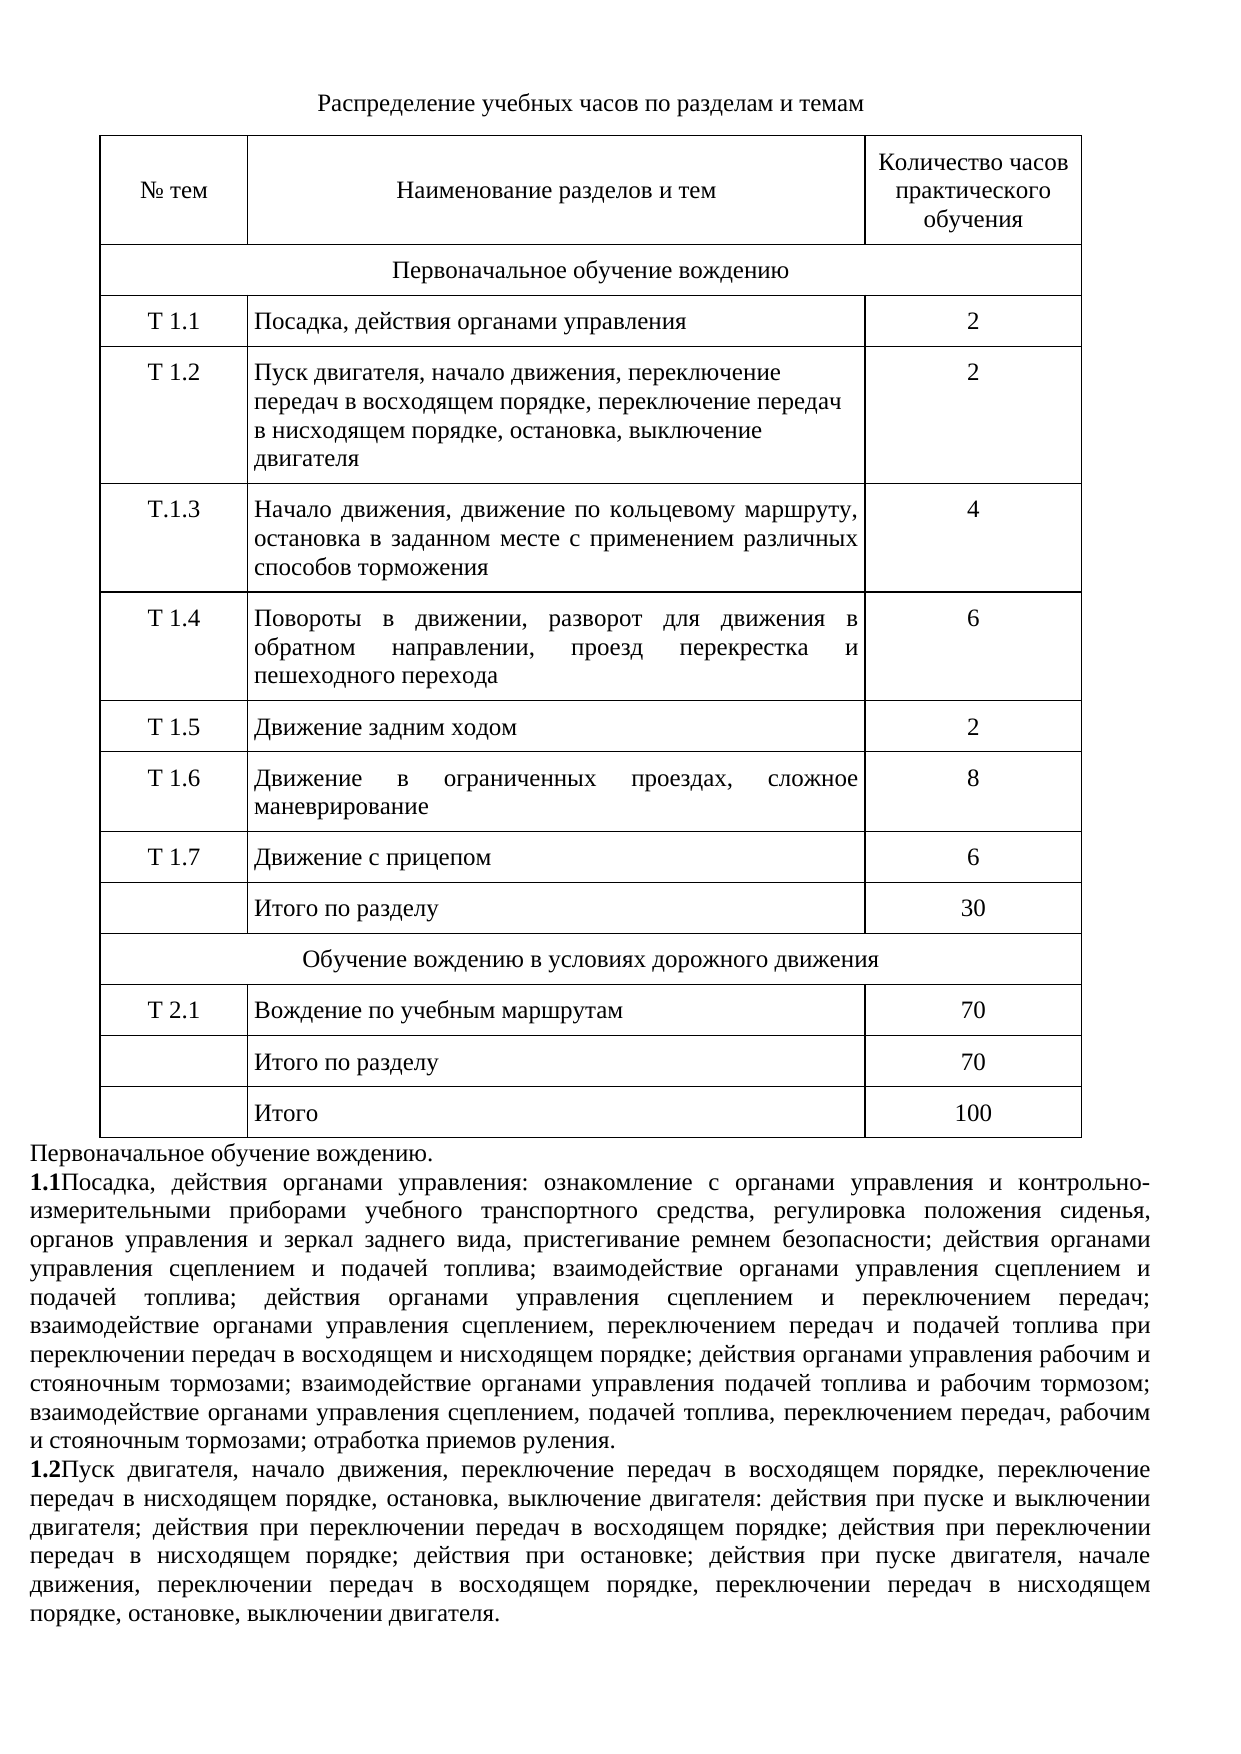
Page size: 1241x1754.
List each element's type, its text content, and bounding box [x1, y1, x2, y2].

table_cell Т 1.1 [101, 296, 247, 346]
table_cell [101, 883, 247, 933]
table_cell 6 [866, 593, 1081, 700]
text 1.1Посадка, действия органами управления: ознакомление с органами управления и контрольно-измерительными приборами учебного транспортного средства, регулировка положения сиденья, органов управления и зеркал заднего вида, пристегивание ремнем безопасности; действия органами управления сцеплением и подачей топлива; взаимодействие органами управления сцеплением и подачей топлива; действия органами управления сцеплением и переключением передач; взаимодействие органами управления сцеплением, переключением передач и подачей топлива при переключении передач в восходящем и нисходящем порядке; действия органами управления рабочим и стояночным тормозами; взаимодействие органами управления подачей топлива и рабочим тормозом; взаимодействие органами управления сцеплением, подачей топлива, переключением передач, рабочим и стояночным тормозами; отработка приемов руления. [29, 1167, 1152, 1454]
table_header Наименование разделов и тем [248, 136, 864, 243]
table_cell Начало движения, движение по кольцевому маршруту, остановка в заданном месте с применением различных способов торможения [248, 484, 864, 591]
table_cell 100 [866, 1087, 1081, 1137]
table_cell Т 1.6 [101, 752, 247, 831]
table_header Количество часов практического обучения [866, 136, 1081, 243]
table_cell [101, 1036, 247, 1086]
table_cell 70 [866, 1036, 1081, 1086]
table_cell 70 [866, 985, 1081, 1035]
table_cell Обучение вождению в условиях дорожного движения [101, 934, 1081, 984]
table_header № тем [101, 136, 247, 243]
table_cell Посадка, действия органами управления [248, 296, 864, 346]
text 1.2Пуск двигателя, начало движения, переключение передач в восходящем порядке, переключение передач в нисходящем порядке, остановка, выключение двигателя: действия при пуске и выключении двигателя; действия при переключении передач в восходящем порядке; действия при переключении передач в нисходящем порядке; действия при остановке; действия при пуске двигателя, начале движения, переключении передач в восходящем порядке, переключении передач в нисходящем порядке, остановке, выключении двигателя. [29, 1454, 1152, 1627]
table_cell 8 [866, 752, 1081, 831]
table_cell Т.1.3 [101, 484, 247, 591]
table_cell Т 1.4 [101, 593, 247, 700]
table_cell Повороты в движении, разворот для движения в обратном направлении, проезд перекрестка и пешеходного перехода [248, 593, 864, 700]
table_cell 6 [866, 832, 1081, 882]
text Распределение учебных часов по разделам и темам [29, 88, 1152, 117]
table_cell Движение задним ходом [248, 701, 864, 751]
table_cell 2 [866, 701, 1081, 751]
table_cell Т 1.7 [101, 832, 247, 882]
table_cell 2 [866, 347, 1081, 483]
table_cell Итого по разделу [248, 1036, 864, 1086]
table_cell 4 [866, 484, 1081, 591]
table_cell Т 1.5 [101, 701, 247, 751]
table_cell Т 2.1 [101, 985, 247, 1035]
table_cell Вождение по учебным маршрутам [248, 985, 864, 1035]
table_cell [101, 1087, 247, 1137]
table_cell Т 1.2 [101, 347, 247, 483]
table_cell Итого по разделу [248, 883, 864, 933]
table_cell Итого [248, 1087, 864, 1137]
table_cell Пуск двигателя, начало движения, переключение передач в восходящем порядке, переключение передач в нисходящем порядке, остановка, выключение двигателя [248, 347, 864, 483]
table_cell 2 [866, 296, 1081, 346]
table_cell 30 [866, 883, 1081, 933]
table_cell Движение в ограниченных проездах, сложное маневрирование [248, 752, 864, 831]
table_cell Движение с прицепом [248, 832, 864, 882]
text Первоначальное обучение вождению. [29, 548, 1152, 1167]
table_cell Первоначальное обучение вождению [101, 245, 1081, 294]
